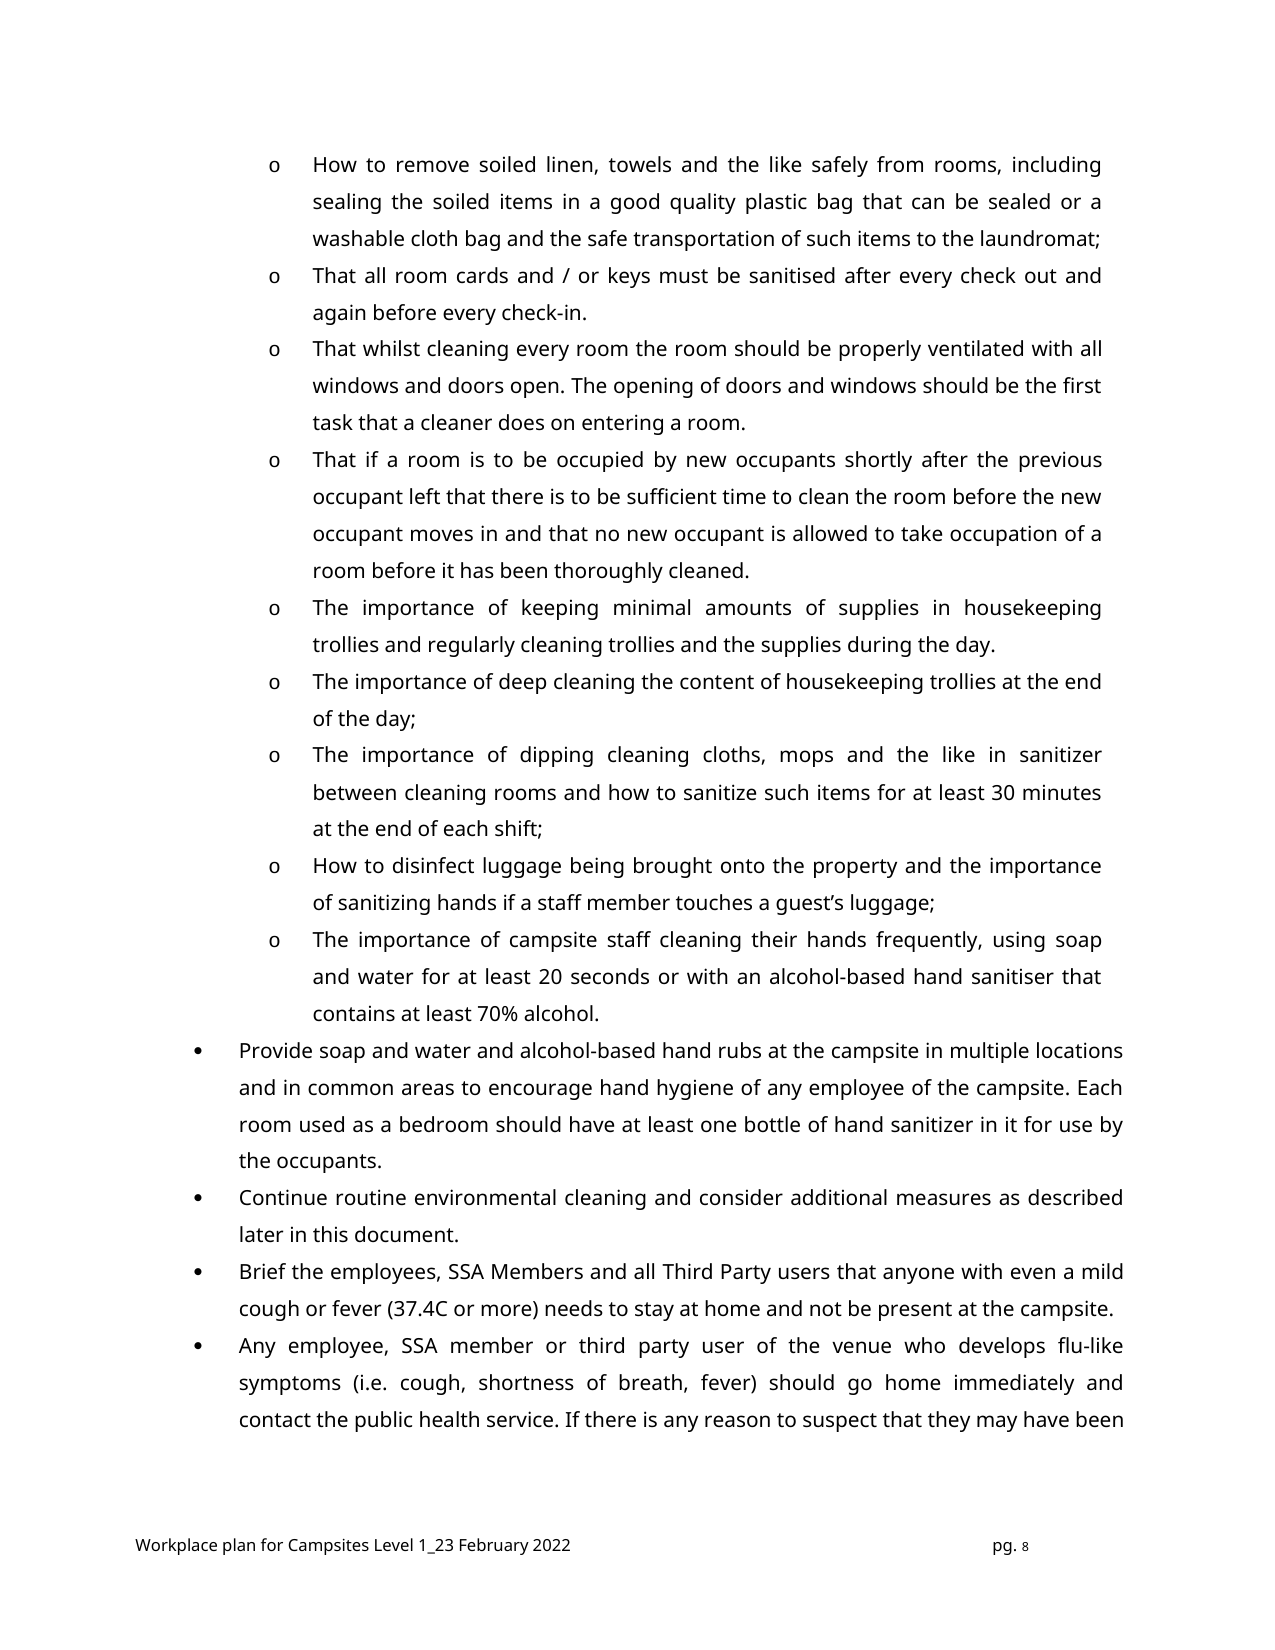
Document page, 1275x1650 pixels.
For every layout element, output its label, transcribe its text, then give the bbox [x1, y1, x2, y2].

list The importance of dipping cleaning cloths, mops and the like in sanitizer between cleaning rooms and how to sanitize such items for at least 30 minutes at the end of each shift; [268, 741, 1103, 843]
list Brief the employees, SSA Members and all Third Party users that anyone with even a mild cough or fever (37.4C or more) needs to stay at home and not be present at the campsite. [194, 1257, 1125, 1322]
list That if a room is to be occupied by new occupants shortly after the previous occupant left that there is to be sufficient time to clean the room before the new occupant moves in and that no new occupant is allowed to take occupation of a room before it has been thoroughly cleaned. [268, 445, 1103, 584]
list The importance of campsite staff cleaning their hands frequently, using soap and water for at least 20 seconds or with an alcohol-based hand sanitiser that contains at least 70% alcohol. [268, 925, 1103, 1027]
list Continue routine environmental cleaning and consider additional measures as described later in this document. [194, 1183, 1125, 1249]
list That all room cards and / or keys must be sanitised after every check out and again before every check-in. [268, 261, 1103, 326]
list The importance of keeping minimal amounts of supplies in housekeeping trollies and regularly cleaning trollies and the supplies during the day. [268, 593, 1103, 658]
list How to remove soiled linen, towels and the like safely from rooms, including sealing the soiled items in a good quality plastic bag that can be sealed or a washable cloth bag and the safe transportation of such items to the laundromat; [268, 150, 1103, 252]
list How to disinfect luggage being brought onto the property and the importance of sanitizing hands if a staff member touches a guest’s luggage; [268, 851, 1103, 917]
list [194, 1331, 1125, 1433]
list Provide soap and water and alcohol-based hand rubs at the campsite in multiple locations and in common areas to encourage hand hygiene of any employee of the campsite. Each room used as a bedroom should have at least one bottle of hand sanitizer in it for use by the occupants. [194, 1036, 1125, 1175]
list That whilst cleaning every room the room should be properly ventilated with all windows and doors open. The opening of doors and windows should be the first task that a cleaner does on entering a room. [268, 334, 1103, 437]
list The importance of deep cleaning the content of housekeeping trollies at the end of the day; [268, 667, 1103, 732]
